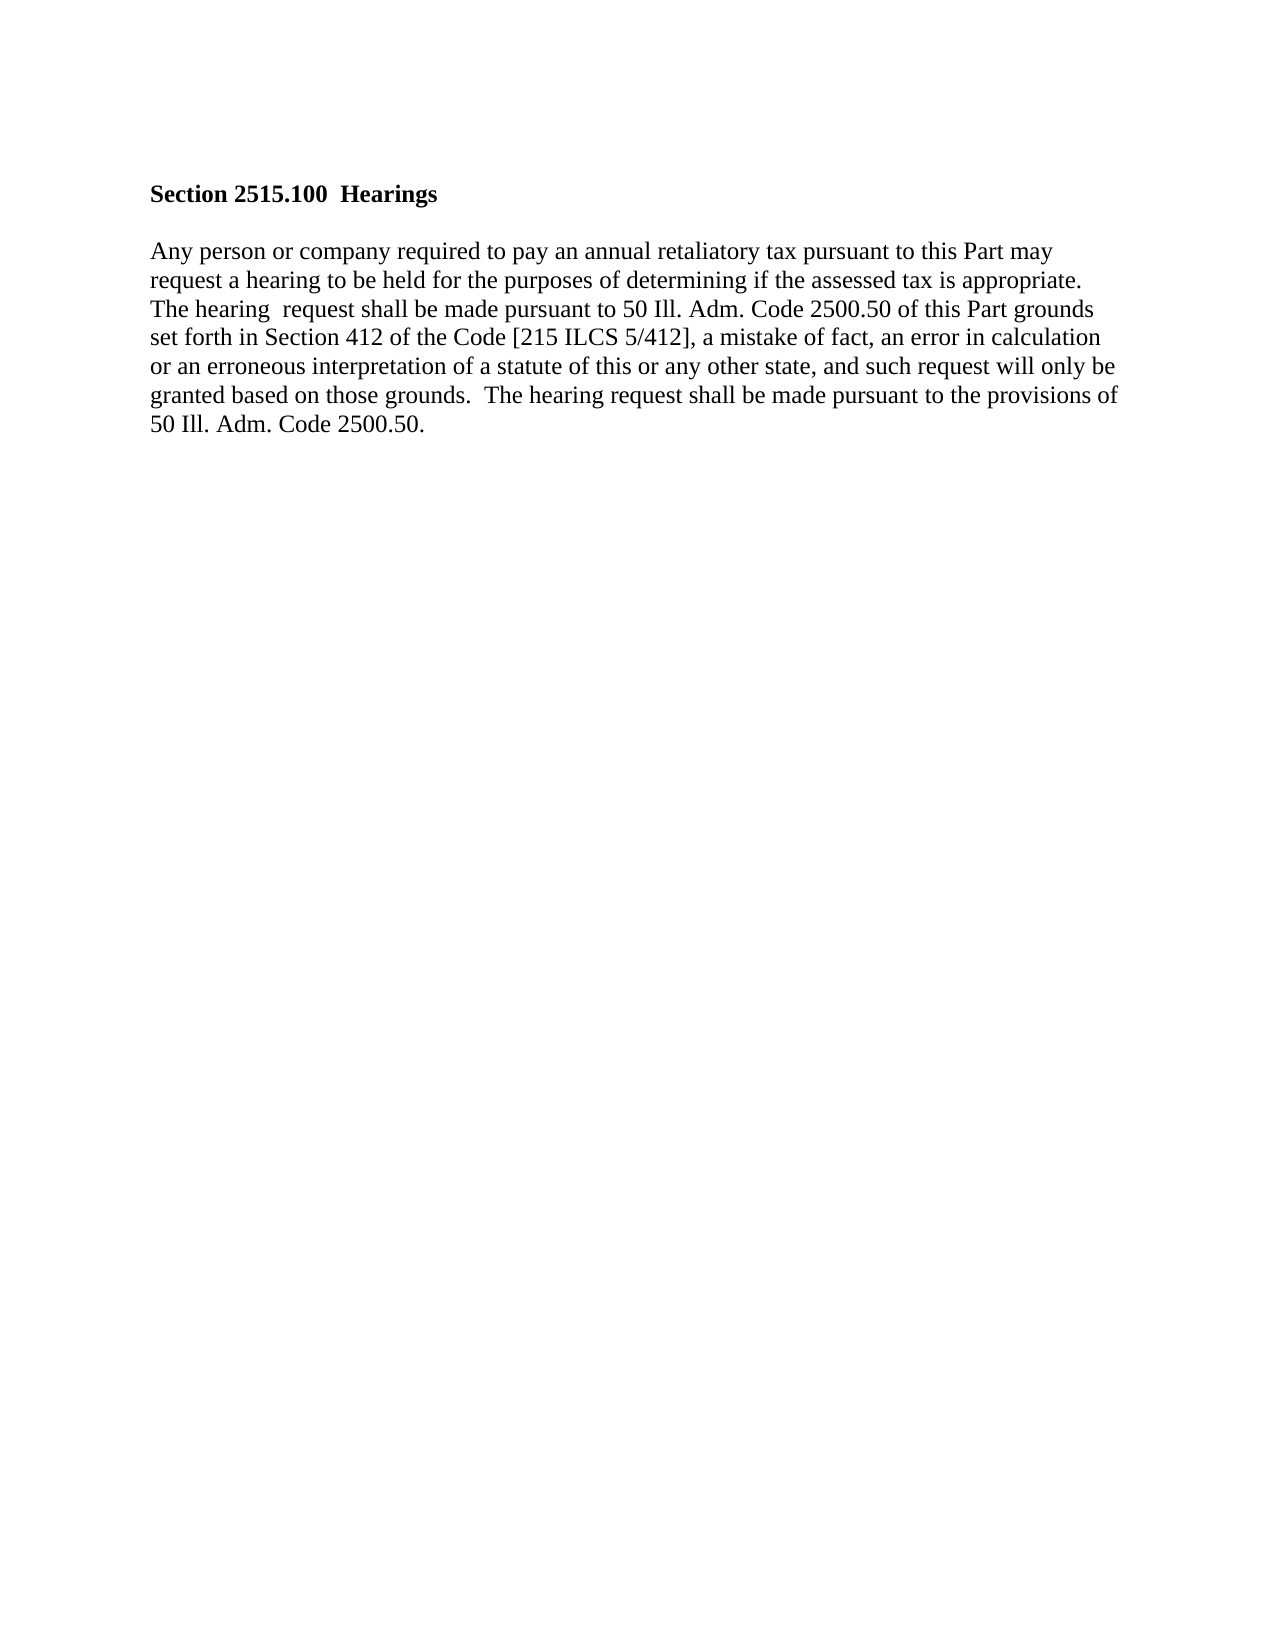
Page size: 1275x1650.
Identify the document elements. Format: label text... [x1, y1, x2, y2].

text Section 2515.100 Hearings [150, 179, 1125, 207]
text Any person or company required to pay an annual retaliatory tax pursuant to this Part may request a hearing to be held for the purposes of determining if the assessed tax is appropriate. The hearing request shall be made pursuant to 50 Ill. Adm. Code 2500.50 of this Part grounds set forth in Section 412 of the Code [215 ILCS 5/412], a mistake of fact, an error in calculation or an erroneous interpretation of a statute of this or any other state, and such request will only be granted based on those grounds. The hearing request shall be made pursuant to the provisions of 50 Ill. Adm. Code 2500.50. [150, 236, 1125, 437]
